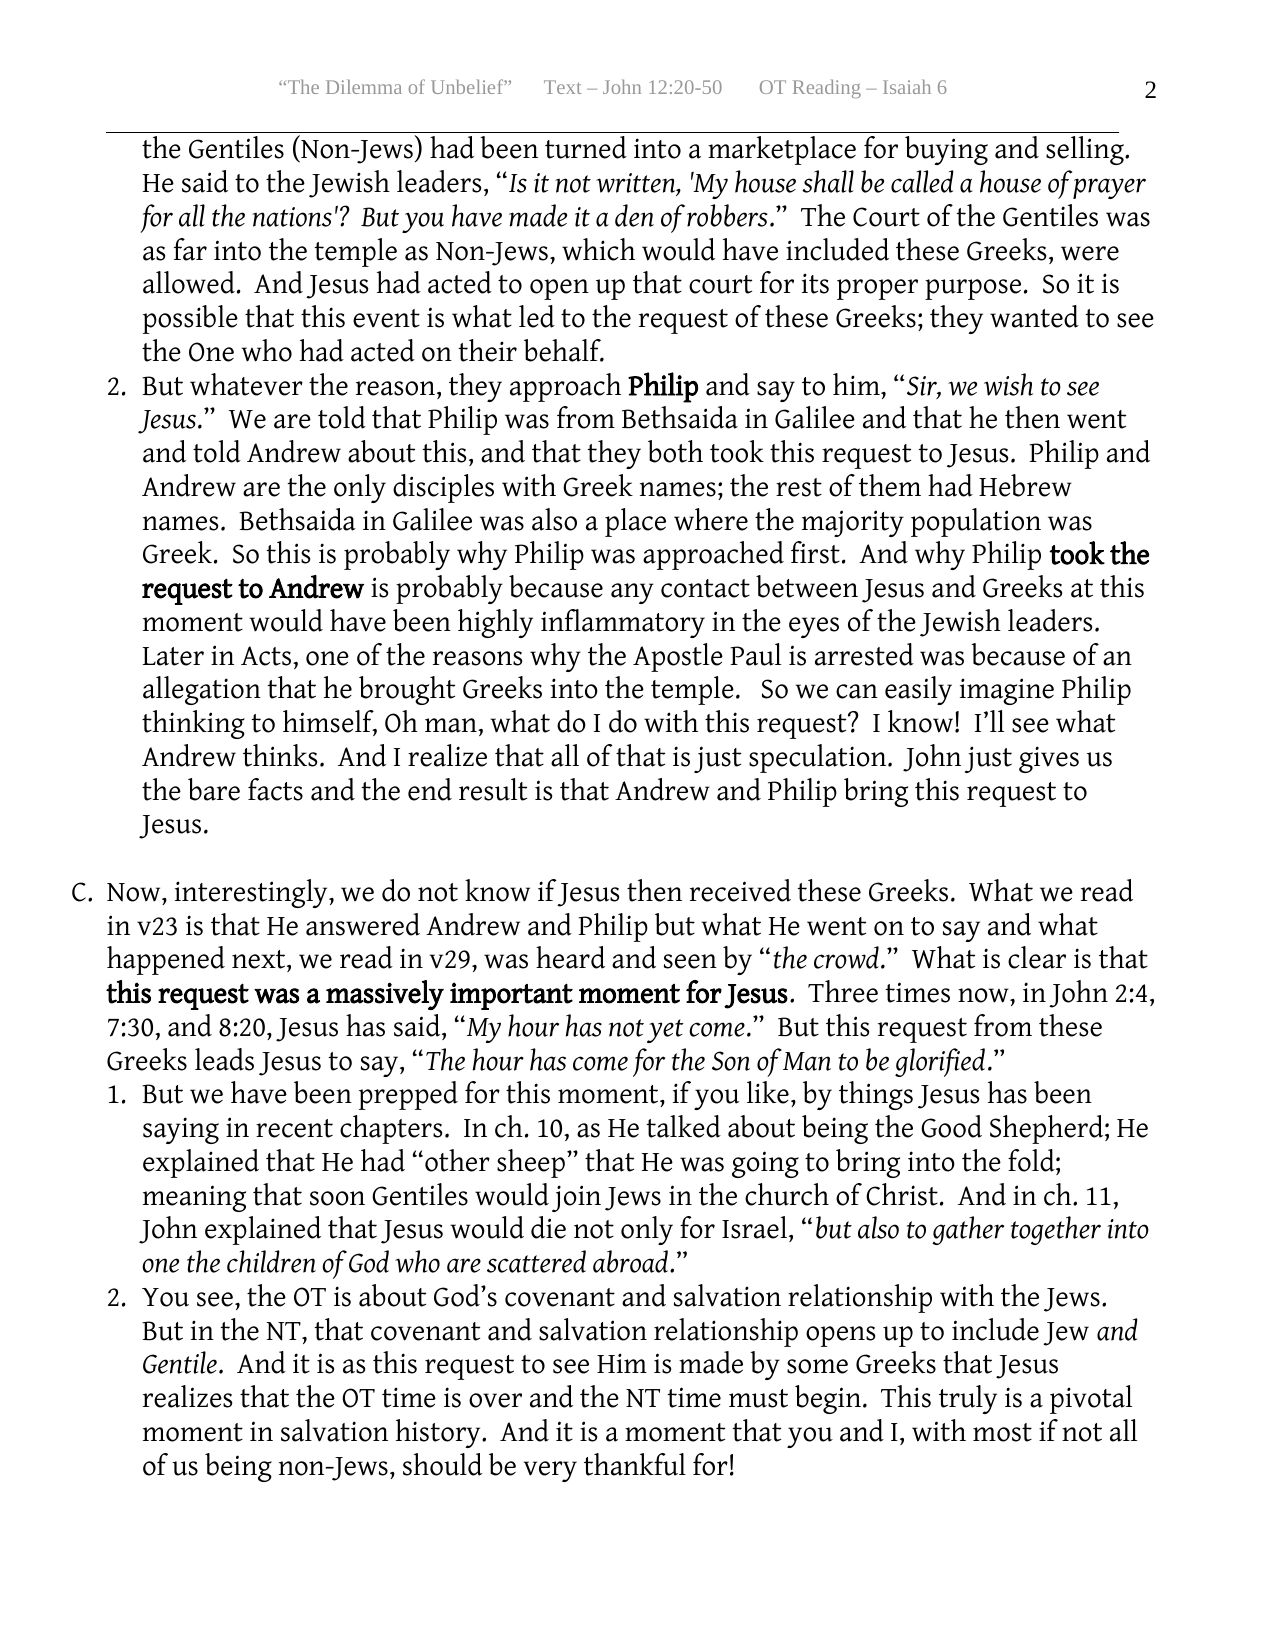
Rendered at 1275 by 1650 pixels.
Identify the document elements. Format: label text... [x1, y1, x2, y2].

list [106, 133, 1157, 369]
list But we have been prepped for this moment, if you like, by things Jesus has been saying in recent chapters. In ch. 10, as He talked about being the Good Shepherd; He explained that He had “other sheep” that He was going to bring into the fold; meaning that soon Gentiles would join Jews in the church of Christ. And in ch. 11, John explained that Jesus would die not only for Israel, “but also to gather together into one the children of God who are scattered abroad.” [106, 1078, 1157, 1281]
list But whatever the reason, they approach Philip and say to him, “Sir, we wish to see Jesus.” We are told that Philip was from Bethsaida in Galilee and that he then went and told Andrew about this, and that they both took this request to Jesus. Philip and Andrew are the only disciples with Greek names; the rest of them had Hebrew names. Bethsaida in Galilee was also a place where the majority population was Greek. So this is probably why Philip was approached first. And why Philip took the request to Andrew is probably because any contact between Jesus and Greeks at this moment would have been highly inflammatory in the eyes of the Jewish leaders. Later in Acts, one of the reasons why the Apostle Paul is arrested was because of an allegation that he brought Greeks into the temple. So we can easily imagine Philip thinking to himself, Oh man, what do I do with this request? I know! I’ll see what Andrew thinks. And I realize that all of that is just speculation. John just gives us the bare facts and the end result is that Andrew and Philip bring this request to Jesus. [106, 369, 1157, 842]
list You see, the OT is about God’s covenant and salvation relationship with the Jews. But in the NT, that covenant and salvation relationship opens up to include Jew and Gentile. And it is as this request to see Him is made by some Greeks that Jesus realizes that the OT time is over and the NT time must begin. This truly is a pivotal moment in salvation history. And it is a moment that you and I, with most if not all of us being non-Jews, should be very thankful for! [106, 1281, 1157, 1483]
list Now, interestingly, we do not know if Jesus then received these Greeks. What we read in v23 is that He answered Andrew and Philip but what He went on to say and what happened next, we read in v29, was heard and seen by “the crowd.” What is clear is that this request was a massively important moment for Jesus. Three times now, in John 2:4, 7:30, and 8:20, Jesus has said, “My hour has not yet come.” But this request from these Greeks leads Jesus to say, “The hour has come for the Son of Man to be glorified.” [71, 876, 1157, 1078]
